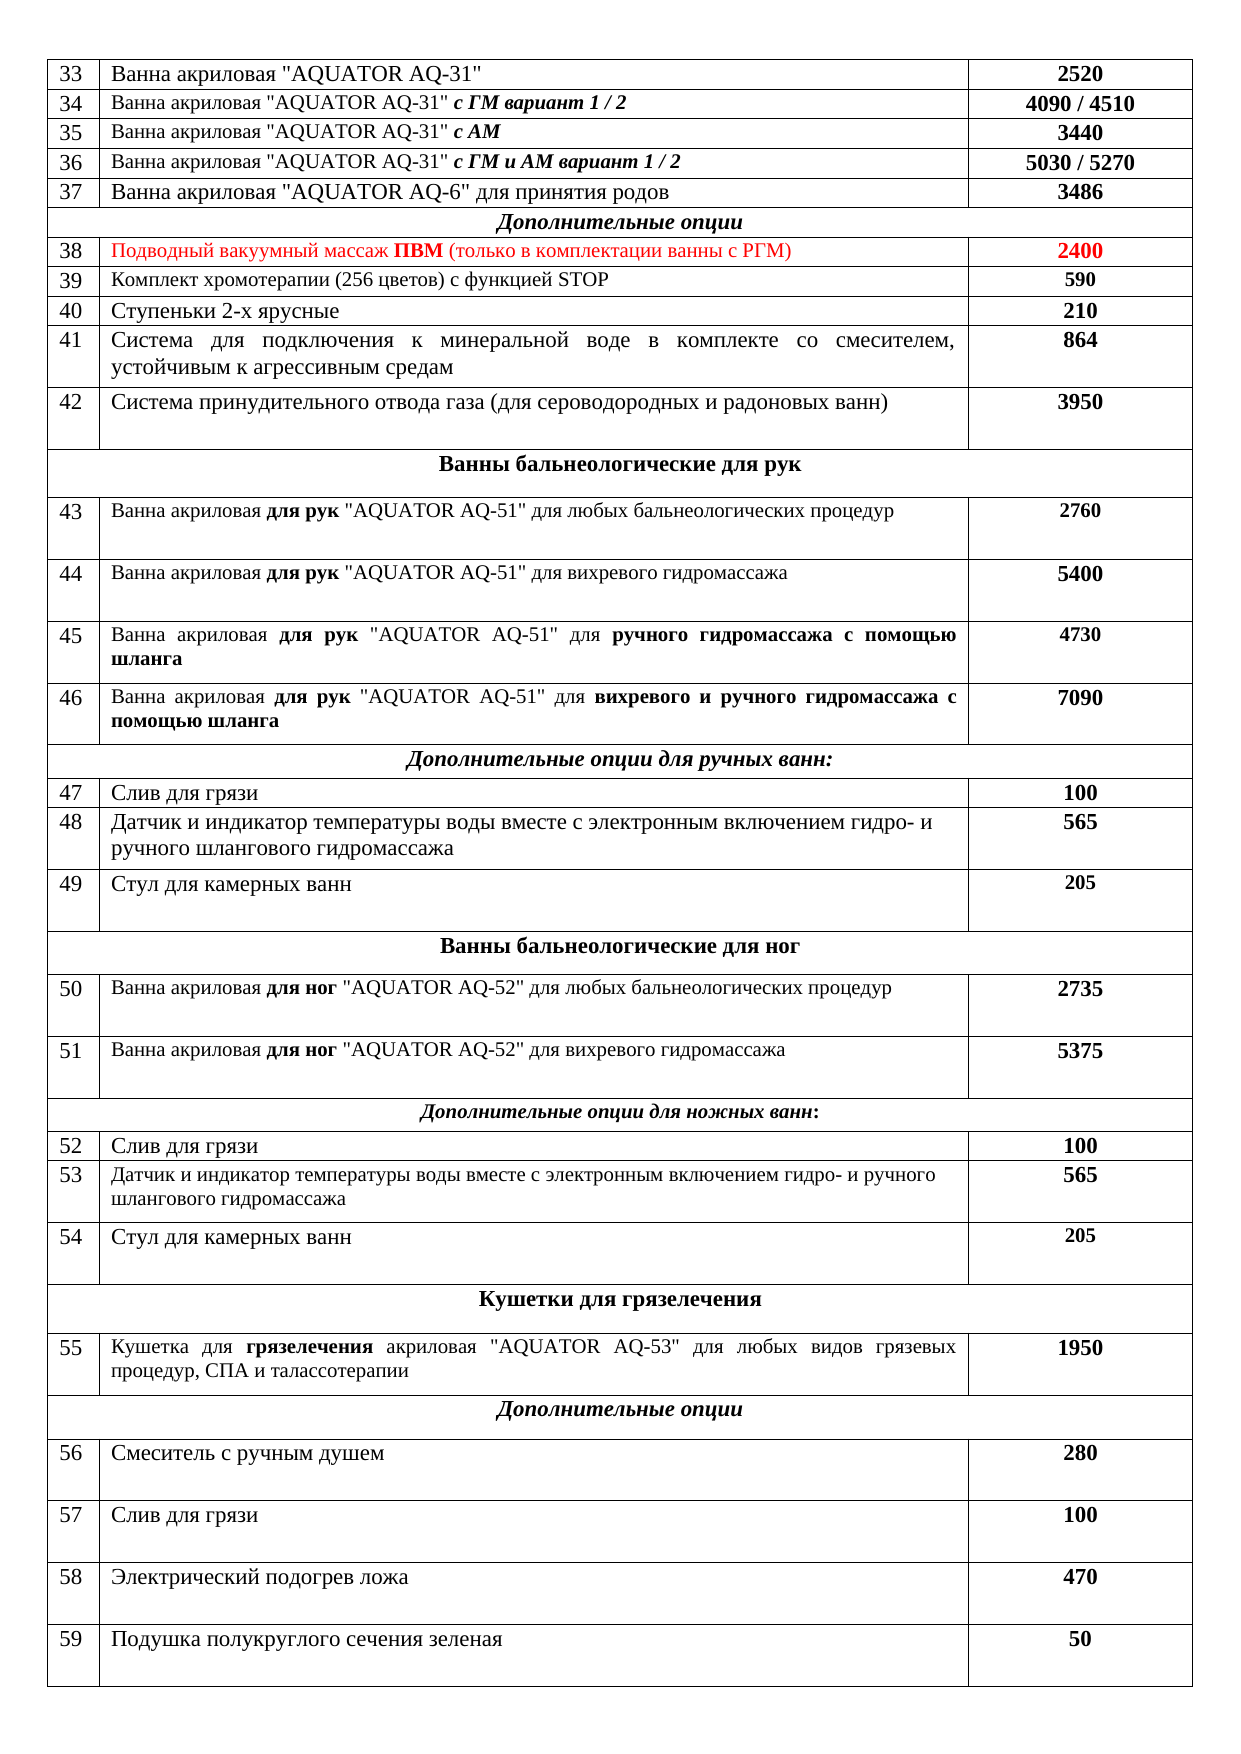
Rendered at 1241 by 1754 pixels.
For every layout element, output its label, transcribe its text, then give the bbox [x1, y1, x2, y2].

table_cell 210 [969, 297, 1192, 325]
table_cell Дополнительные опции [48, 208, 1192, 237]
table_cell Ванна акриловая для рук "AQUATOR AQ-51" для любых бальнеологических процедур [100, 498, 968, 559]
table_cell 100 [969, 1132, 1192, 1160]
table_cell 565 [969, 808, 1192, 869]
table_cell 43 [48, 498, 99, 559]
table_cell 4730 [969, 622, 1192, 682]
table_cell 205 [969, 870, 1192, 931]
table_cell 205 [969, 1223, 1192, 1284]
table_cell Ванна акриловая "AQUATOR AQ-31" [100, 60, 968, 89]
table_cell Электрический подогрев ложа [100, 1563, 968, 1624]
table_cell 864 [969, 326, 1192, 387]
table_cell Дополнительные опции [48, 1396, 1192, 1438]
table_cell Ванна акриловая "AQUATOR AQ-31" с АМ [100, 119, 968, 148]
table_cell 57 [48, 1501, 99, 1562]
table_cell Дополнительные опции для ножных ванн: [48, 1099, 1192, 1131]
table_cell Слив для грязи [100, 1501, 968, 1562]
table_cell 58 [48, 1563, 99, 1624]
table_cell 47 [48, 779, 99, 807]
table_cell 100 [969, 779, 1192, 807]
table_cell 38 [48, 238, 99, 266]
table_cell 470 [969, 1563, 1192, 1624]
table_cell 42 [48, 388, 99, 449]
table_cell 46 [48, 684, 99, 744]
table_cell Ванна акриловая "AQUATOR AQ-31" с ГМ вариант 1 / 2 [100, 90, 968, 118]
table_cell 2520 [969, 60, 1192, 89]
table_cell 50 [48, 975, 99, 1036]
table_cell 2735 [969, 975, 1192, 1036]
table_cell 34 [48, 90, 99, 118]
table_cell Ванна акриловая для рук "AQUATOR AQ-51" для ручного гидромассажа с помощью шланга [100, 622, 968, 682]
table_cell 2760 [969, 498, 1192, 559]
table_cell 55 [48, 1334, 99, 1394]
table_cell 36 [48, 149, 99, 177]
table_cell 35 [48, 119, 99, 148]
table_cell 5375 [969, 1037, 1192, 1098]
table_cell Ванна акриловая "AQUATOR AQ-6" для принятия родов [100, 179, 968, 207]
table_cell 3950 [969, 388, 1192, 449]
table_cell 48 [48, 808, 99, 869]
table_cell 590 [969, 267, 1192, 296]
table_cell Стул для камерных ванн [100, 870, 968, 931]
table_cell 3486 [969, 179, 1192, 207]
table_cell Слив для грязи [100, 1132, 968, 1160]
table_cell Система для подключения к минеральной воде в комплекте со смесителем, устойчивым к агрессивным средам [100, 326, 968, 387]
table_cell 2400 [969, 238, 1192, 266]
table_cell 39 [48, 267, 99, 296]
table_cell 7090 [969, 684, 1192, 744]
table_cell 45 [48, 622, 99, 682]
table_cell 52 [48, 1132, 99, 1160]
table_cell 37 [48, 179, 99, 207]
table_cell 4090 / 4510 [969, 90, 1192, 118]
table_cell 40 [48, 297, 99, 325]
table_cell Ванны бальнеологические для рук [48, 450, 1192, 497]
table_cell 280 [969, 1440, 1192, 1500]
table_cell 565 [969, 1161, 1192, 1222]
table_cell Дополнительные опции для ручных ванн: [48, 745, 1192, 778]
table_cell 50 [969, 1625, 1192, 1686]
table_cell Подводный вакуумный массаж ПВМ (только в комплектации ванны с РГМ) [100, 238, 968, 266]
table_cell Ванны бальнеологические для ног [48, 932, 1192, 974]
table_cell Подушка полукруглого сечения зеленая [100, 1625, 968, 1686]
table_cell Датчик и индикатор температуры воды вместе с электронным включением гидро- и ручного шлангового гидромассажа [100, 1161, 968, 1222]
table_cell 33 [48, 60, 99, 89]
table_cell Слив для грязи [100, 779, 968, 807]
table_cell Ванна акриловая "AQUATOR AQ-31" с ГМ и АМ вариант 1 / 2 [100, 149, 968, 177]
table_cell Кушетки для грязелечения [48, 1285, 1192, 1333]
table_cell 41 [48, 326, 99, 387]
table_cell Стул для камерных ванн [100, 1223, 968, 1284]
table_cell 1950 [969, 1334, 1192, 1394]
table_cell 100 [969, 1501, 1192, 1562]
table_cell 44 [48, 560, 99, 621]
table_cell 5030 / 5270 [969, 149, 1192, 177]
table_cell Комплект хромотерапии (256 цветов) с функцией STOP [100, 267, 968, 296]
table_cell Ванна акриловая для ног "AQUATOR AQ-52" для любых бальнеологических процедур [100, 975, 968, 1036]
table_cell Ванна акриловая для рук "AQUATOR AQ-51" для вихревого и ручного гидромассажа с помощью шланга [100, 684, 968, 744]
table_cell Ванна акриловая для ног "AQUATOR AQ-52" для вихревого гидромассажа [100, 1037, 968, 1098]
table_cell Система принудительного отвода газа (для сероводородных и радоновых ванн) [100, 388, 968, 449]
table_cell 54 [48, 1223, 99, 1284]
table_cell Датчик и индикатор температуры воды вместе с электронным включением гидро- и ручного шлангового гидромассажа [100, 808, 968, 869]
table_cell 59 [48, 1625, 99, 1686]
table_cell Ступеньки 2-х ярусные [100, 297, 968, 325]
table_cell 3440 [969, 119, 1192, 148]
table_cell 51 [48, 1037, 99, 1098]
table_cell Кушетка для грязелечения акриловая "AQUATOR AQ-53" для любых видов грязевых процедур, СПА и талассотерапии [100, 1334, 968, 1394]
table_cell Смеситель с ручным душем [100, 1440, 968, 1500]
table_cell 5400 [969, 560, 1192, 621]
table_cell 53 [48, 1161, 99, 1222]
table_cell 49 [48, 870, 99, 931]
table_cell 56 [48, 1440, 99, 1500]
table_cell Ванна акриловая для рук "AQUATOR AQ-51" для вихревого гидромассажа [100, 560, 968, 621]
